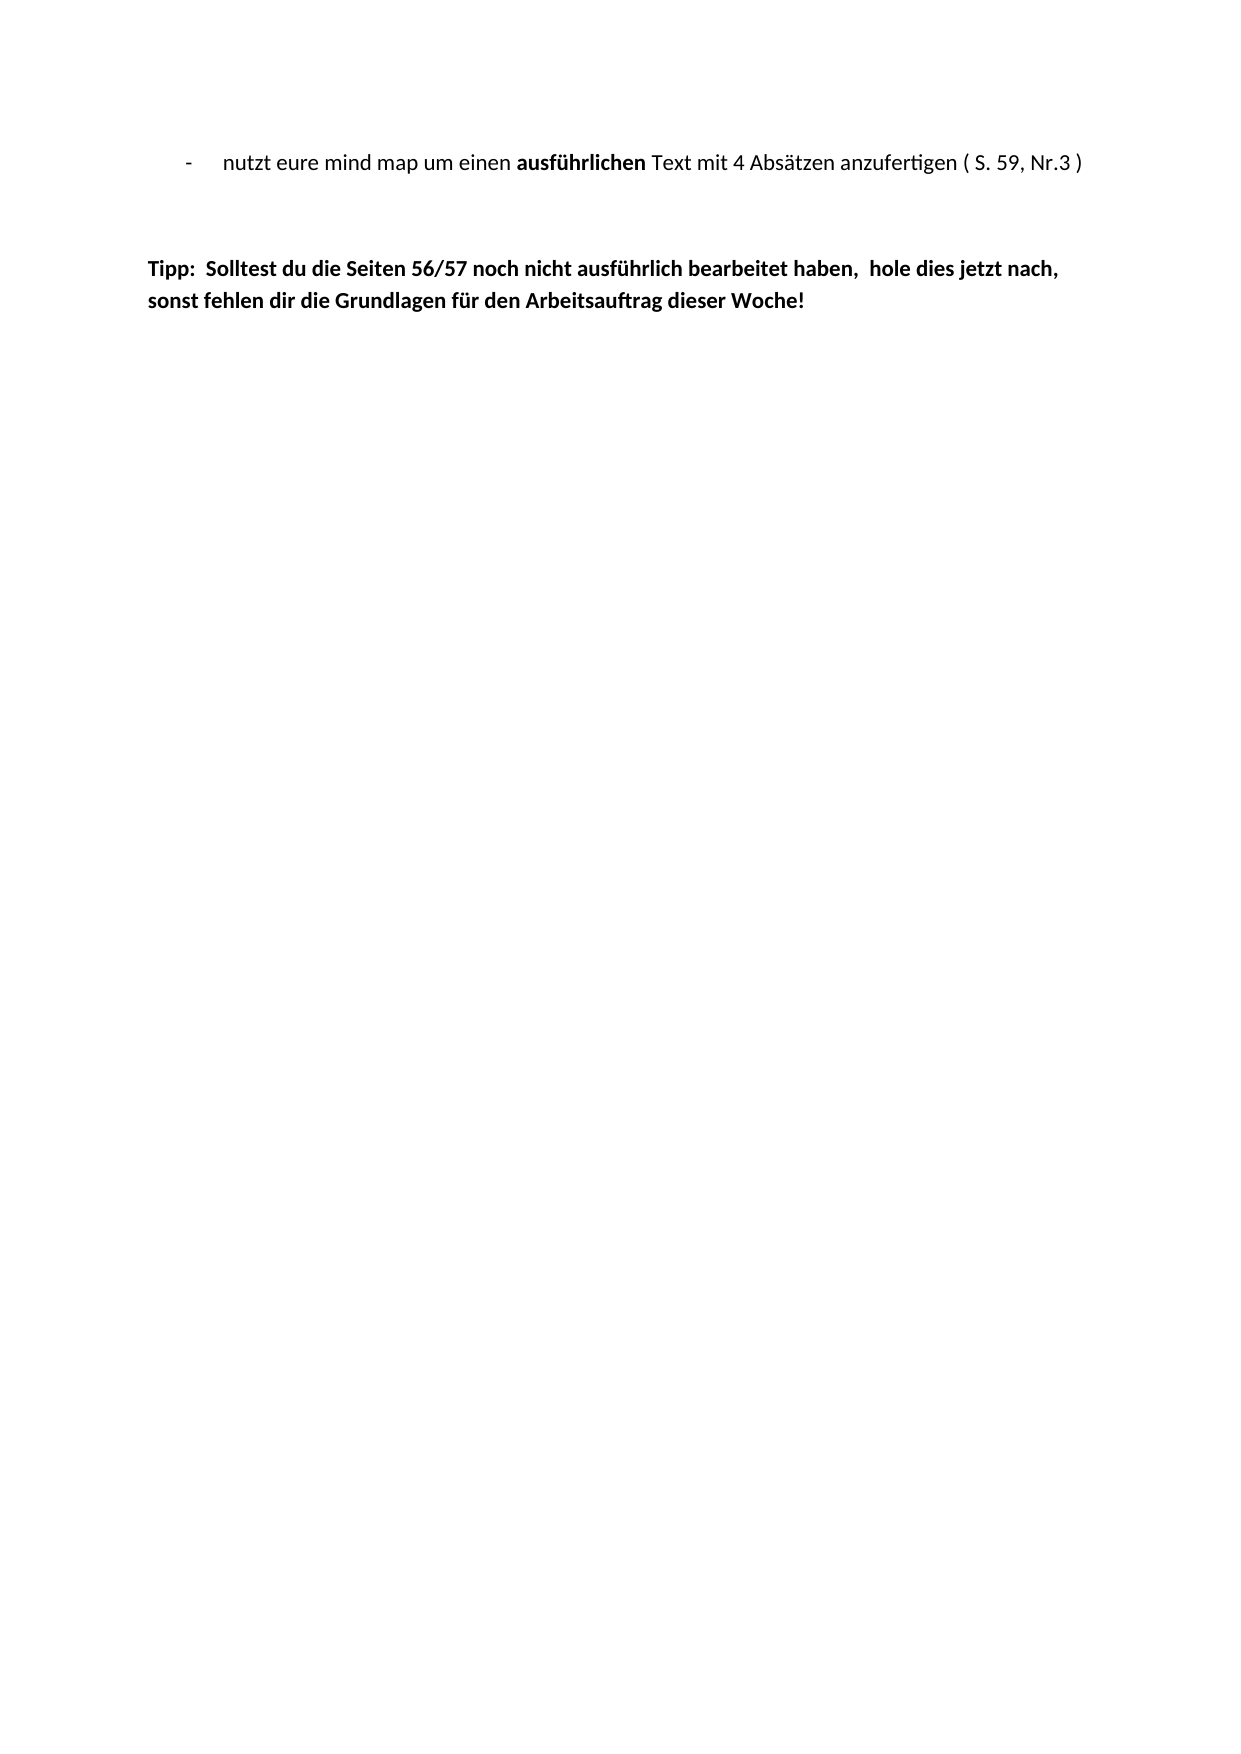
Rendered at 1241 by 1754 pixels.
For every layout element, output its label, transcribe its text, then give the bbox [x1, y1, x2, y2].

text Tipp: Solltest du die Seiten 56/57 noch nicht ausführlich bearbeitet haben, hole dies jetzt nach, sonst fehlen dir die Grundlagen für den Arbeitsauftrag dieser Woche! [148, 254, 1093, 314]
list nutzt eure mind map um einen ausführlichen Text mit 4 Absätzen anzufertigen ( S. 59, Nr.3 ) [185, 148, 1093, 176]
